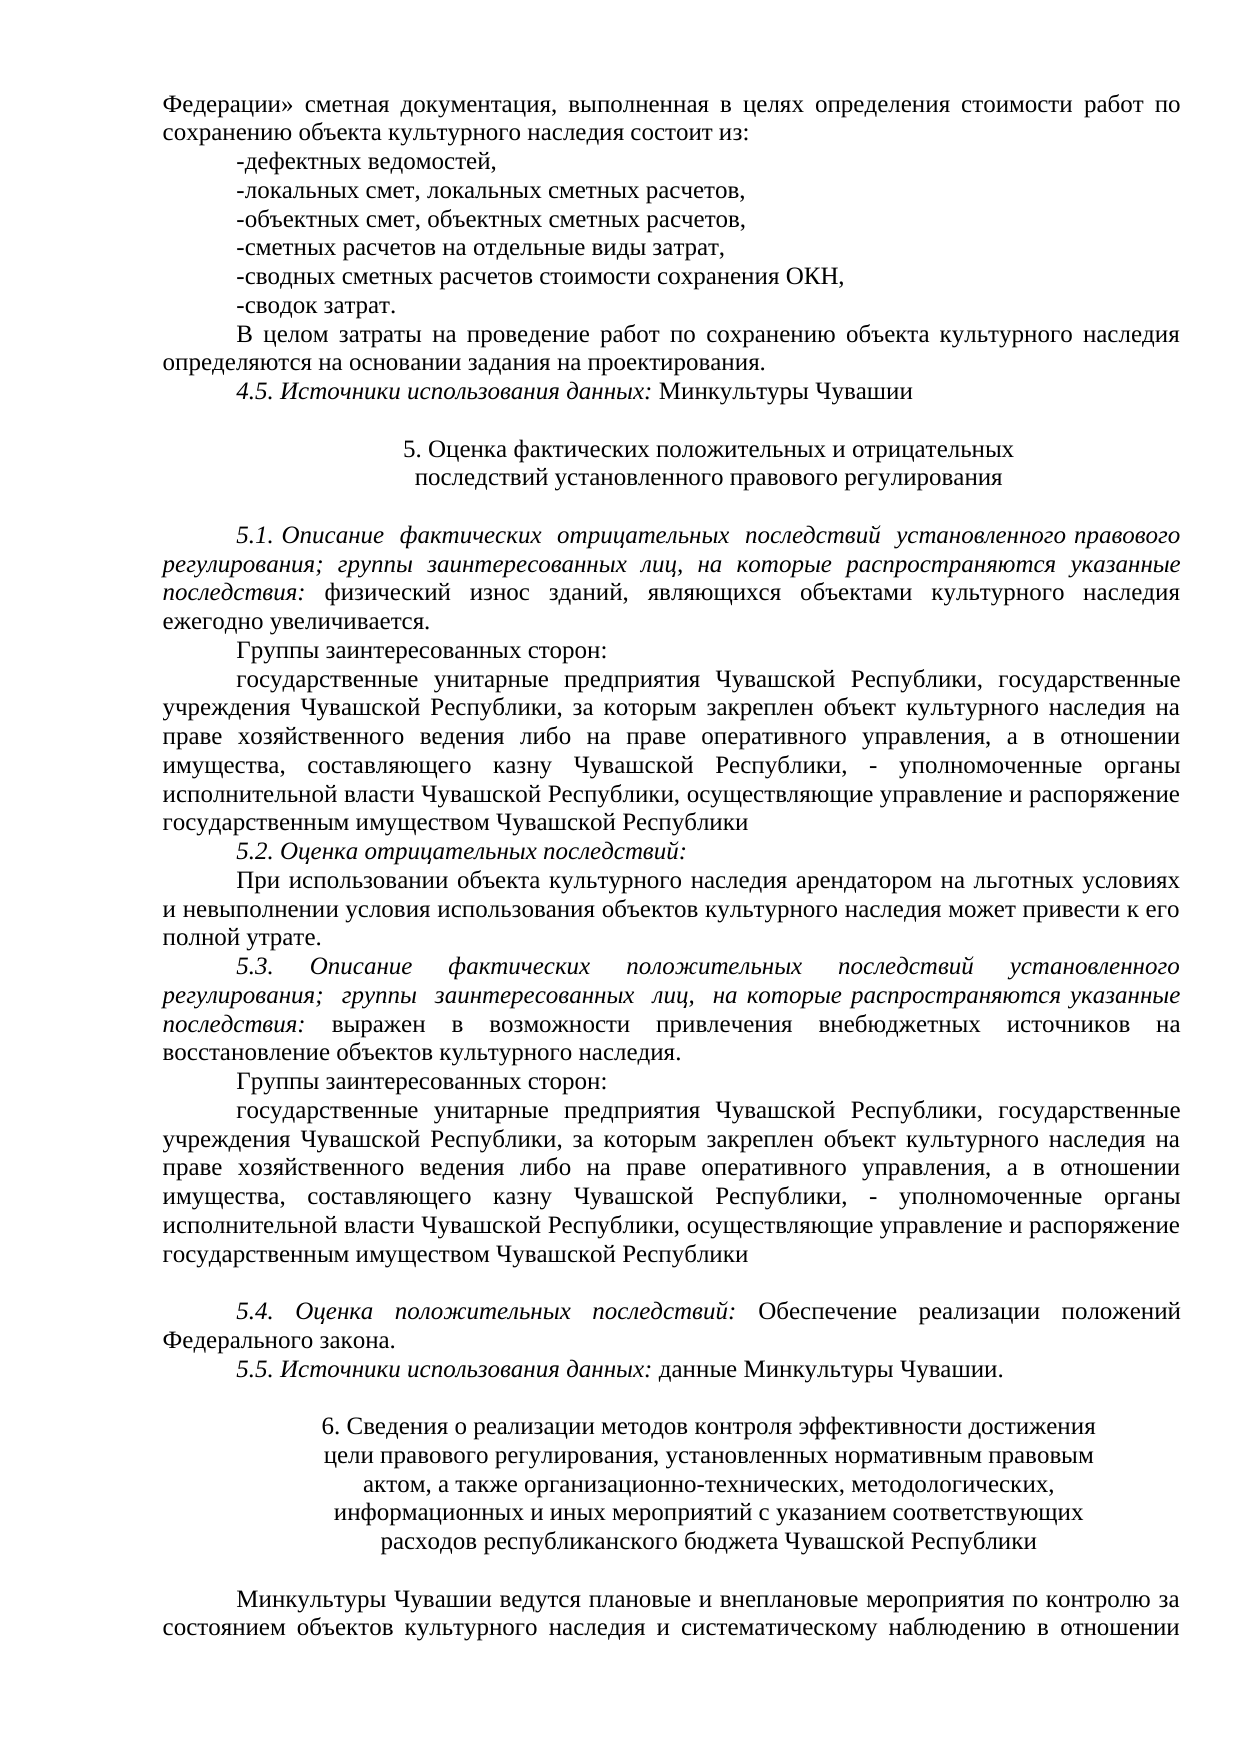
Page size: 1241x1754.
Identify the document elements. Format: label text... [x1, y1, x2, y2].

text В целом затраты на проведение работ по сохранению объекта культурного наследия определяются на основании задания на проектирования. [162, 319, 1181, 376]
text -дефектных ведомостей, [162, 146, 1181, 175]
text 5.4. Оценка положительных последствий: Обеспечение реализации положений Федерального закона. [162, 1296, 1181, 1354]
text расходов республиканского бюджета Чувашской Республики [162, 1526, 1181, 1555]
text информационных и иных мероприятий с указанием соответствующих [162, 1497, 1181, 1526]
text -объектных смет, объектных сметных расчетов, [162, 204, 1181, 232]
text 6. Сведения о реализации методов контроля эффективности достижения [162, 1411, 1181, 1440]
text -сметных расчетов на отдельные виды затрат, [162, 232, 1181, 261]
text актом, а также организационно-технических, методологических, [162, 1469, 1181, 1497]
text 5. Оценка фактических положительных и отрицательных [162, 434, 1181, 462]
text При использовании объекта культурного наследия арендатором на льготных условиях и невыполнении условия использования объектов культурного наследия может привести к его полной утрате. [162, 865, 1181, 951]
text -сводок затрат. [162, 290, 1181, 319]
text 5.1. Описание фактических отрицательных последствий установленного правового регулирования; группы заинтересованных лиц, на которые распространяются указанные последствия: физический износ зданий, являющихся объектами культурного наследия ежегодно увеличивается. [162, 520, 1181, 635]
text последствий установленного правового регулирования [162, 462, 1181, 491]
text Группы заинтересованных сторон: [162, 635, 1181, 664]
text государственные унитарные предприятия Чувашской Республики, государственные учреждения Чувашской Республики, за которым закреплен объект культурного наследия на праве хозяйственного ведения либо на праве оперативного управления, а в отношении имущества, составляющего казну Чувашской Республики, - уполномоченные органы исполнительной власти Чувашской Республики, осуществляющие управление и распоряжение государственным имуществом Чувашской Республики [162, 664, 1181, 836]
text 5.5. Источники использования данных: данные Минкультуры Чувашии. [162, 1354, 1181, 1382]
text Группы заинтересованных сторон: [162, 1066, 1181, 1095]
text -сводных сметных расчетов стоимости сохранения ОКН, [162, 261, 1181, 290]
text государственные унитарные предприятия Чувашской Республики, государственные учреждения Чувашской Республики, за которым закреплен объект культурного наследия на праве хозяйственного ведения либо на праве оперативного управления, а в отношении имущества, составляющего казну Чувашской Республики, - уполномоченные органы исполнительной власти Чувашской Республики, осуществляющие управление и распоряжение государственным имуществом Чувашской Республики [162, 1095, 1181, 1267]
text 5.2. Оценка отрицательных последствий: [162, 836, 1181, 865]
text 5.3. Описание фактических положительных последствий установленного регулирования; группы заинтересованных лиц, на которые распространяются указанные последствия: выражен в возможности привлечения внебюджетных источников на восстановление объектов культурного наследия. [162, 951, 1181, 1066]
text 4.5. Источники использования данных: Минкультуры Чувашии [162, 376, 1181, 405]
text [162, 89, 1181, 146]
text цели правового регулирования, установленных нормативным правовым [162, 1440, 1181, 1469]
text -локальных смет, локальных сметных расчетов, [162, 175, 1181, 204]
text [162, 1584, 1181, 1641]
